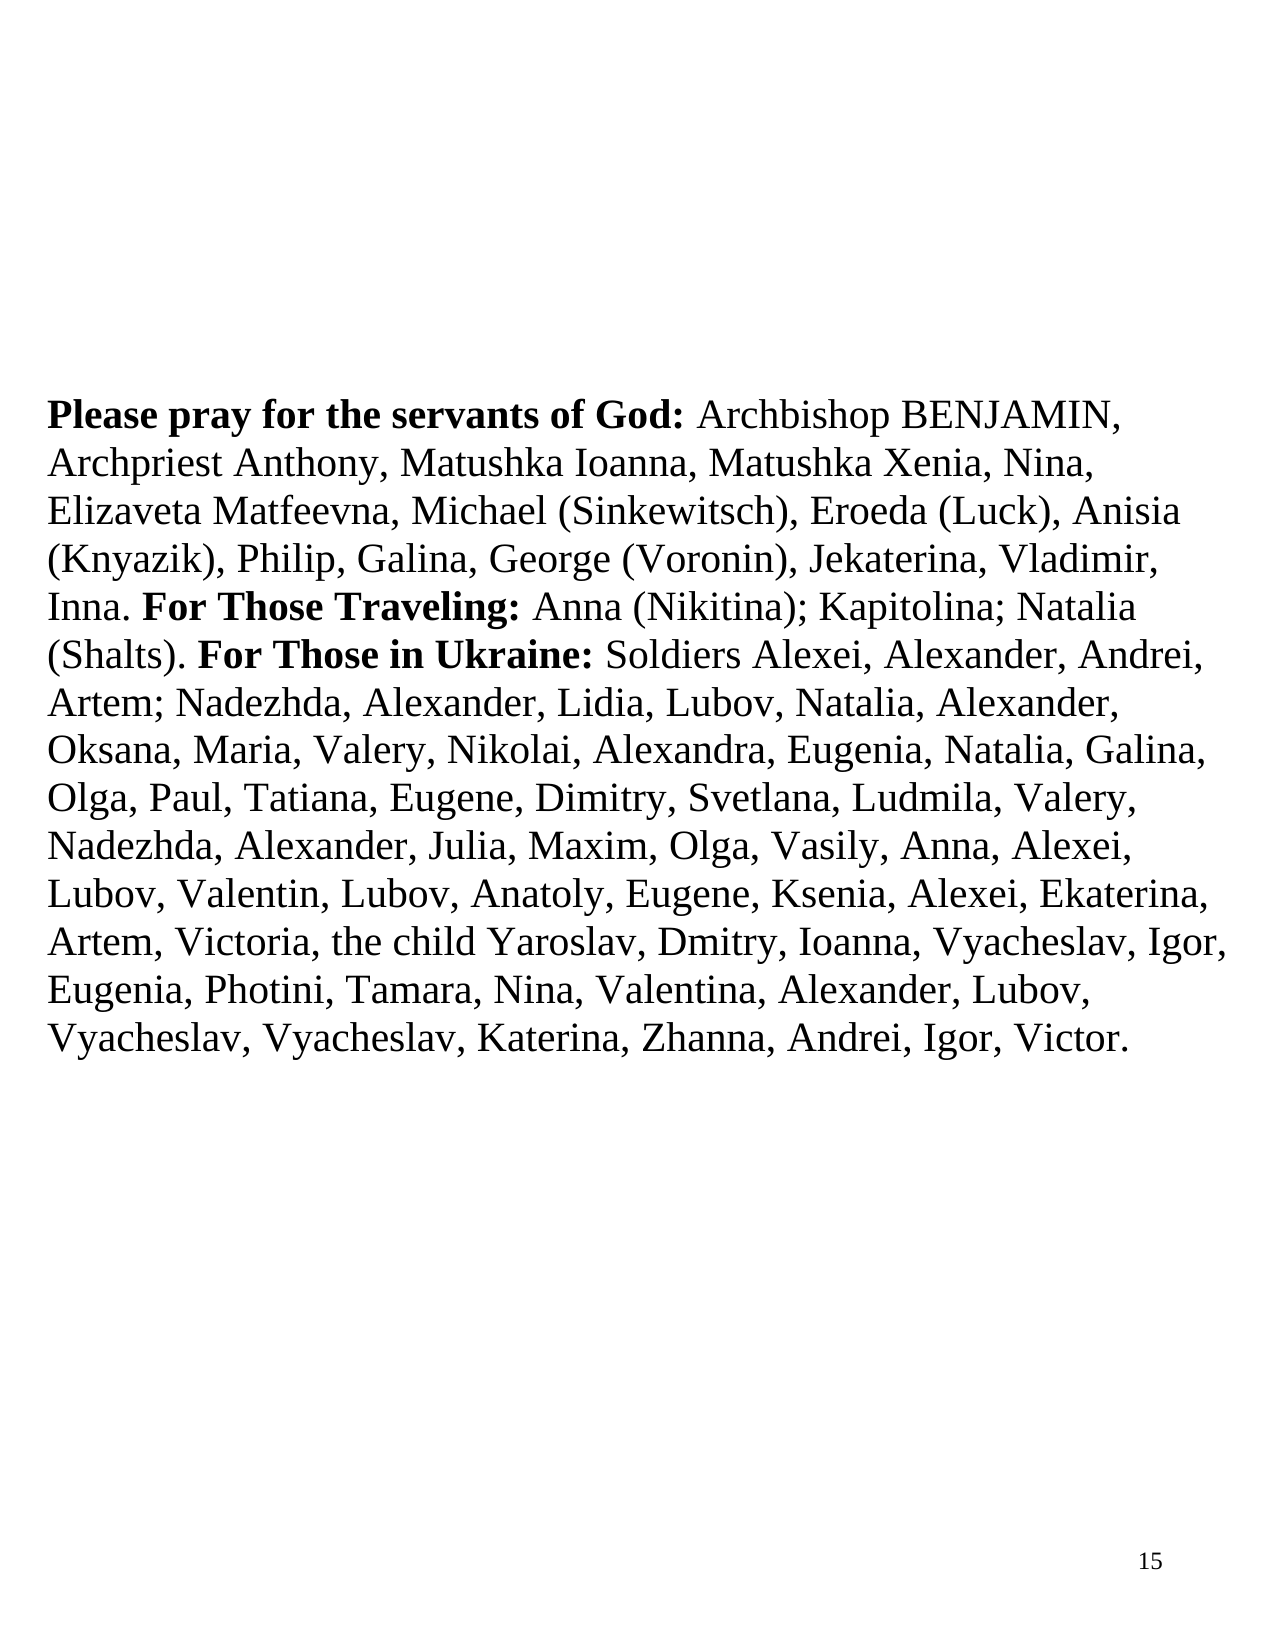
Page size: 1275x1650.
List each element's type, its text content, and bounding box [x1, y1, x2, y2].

text Please pray for the servants of God: Archbishop BENJAMIN, Archpriest Anthony, Matushka Ioanna, Matushka Xenia, Nina, Elizaveta Matfeevna, Michael (Sinkewitsch), Eroeda (Luck), Anisia (Knyazik), Philip, Galina, George (Voronin), Jekaterina, Vladimir, Inna. For Those Traveling: Anna (Nikitina); Kapitolina; Natalia (Shalts). For Those in Ukraine: Soldiers Alexei, Alexander, Andrei, Artem; Nadezhda, Alexander, Lidia, Lubov, Natalia, Alexander, Oksana, Maria, Valery, Nikolai, Alexandra, Eugenia, Natalia, Galina, Olga, Paul, Tatiana, Eugene, Dimitry, Svetlana, Ludmila, Valery, Nadezhda, Alexander, Julia, Maxim, Olga, Vasily, Anna, Alexei, Lubov, Valentin, Lubov, Anatoly, Eugene, Ksenia, Alexei, Ekaterina, Artem, Victoria, the child Yaroslav, Dmitry, Ioanna, Vyacheslav, Igor, Eugenia, Photini, Tamara, Nina, Valentina, Alexander, Lubov, Vyacheslav, Vyacheslav, Katerina, Zhanna, Andrei, Igor, Victor. [47, 389, 1237, 1060]
